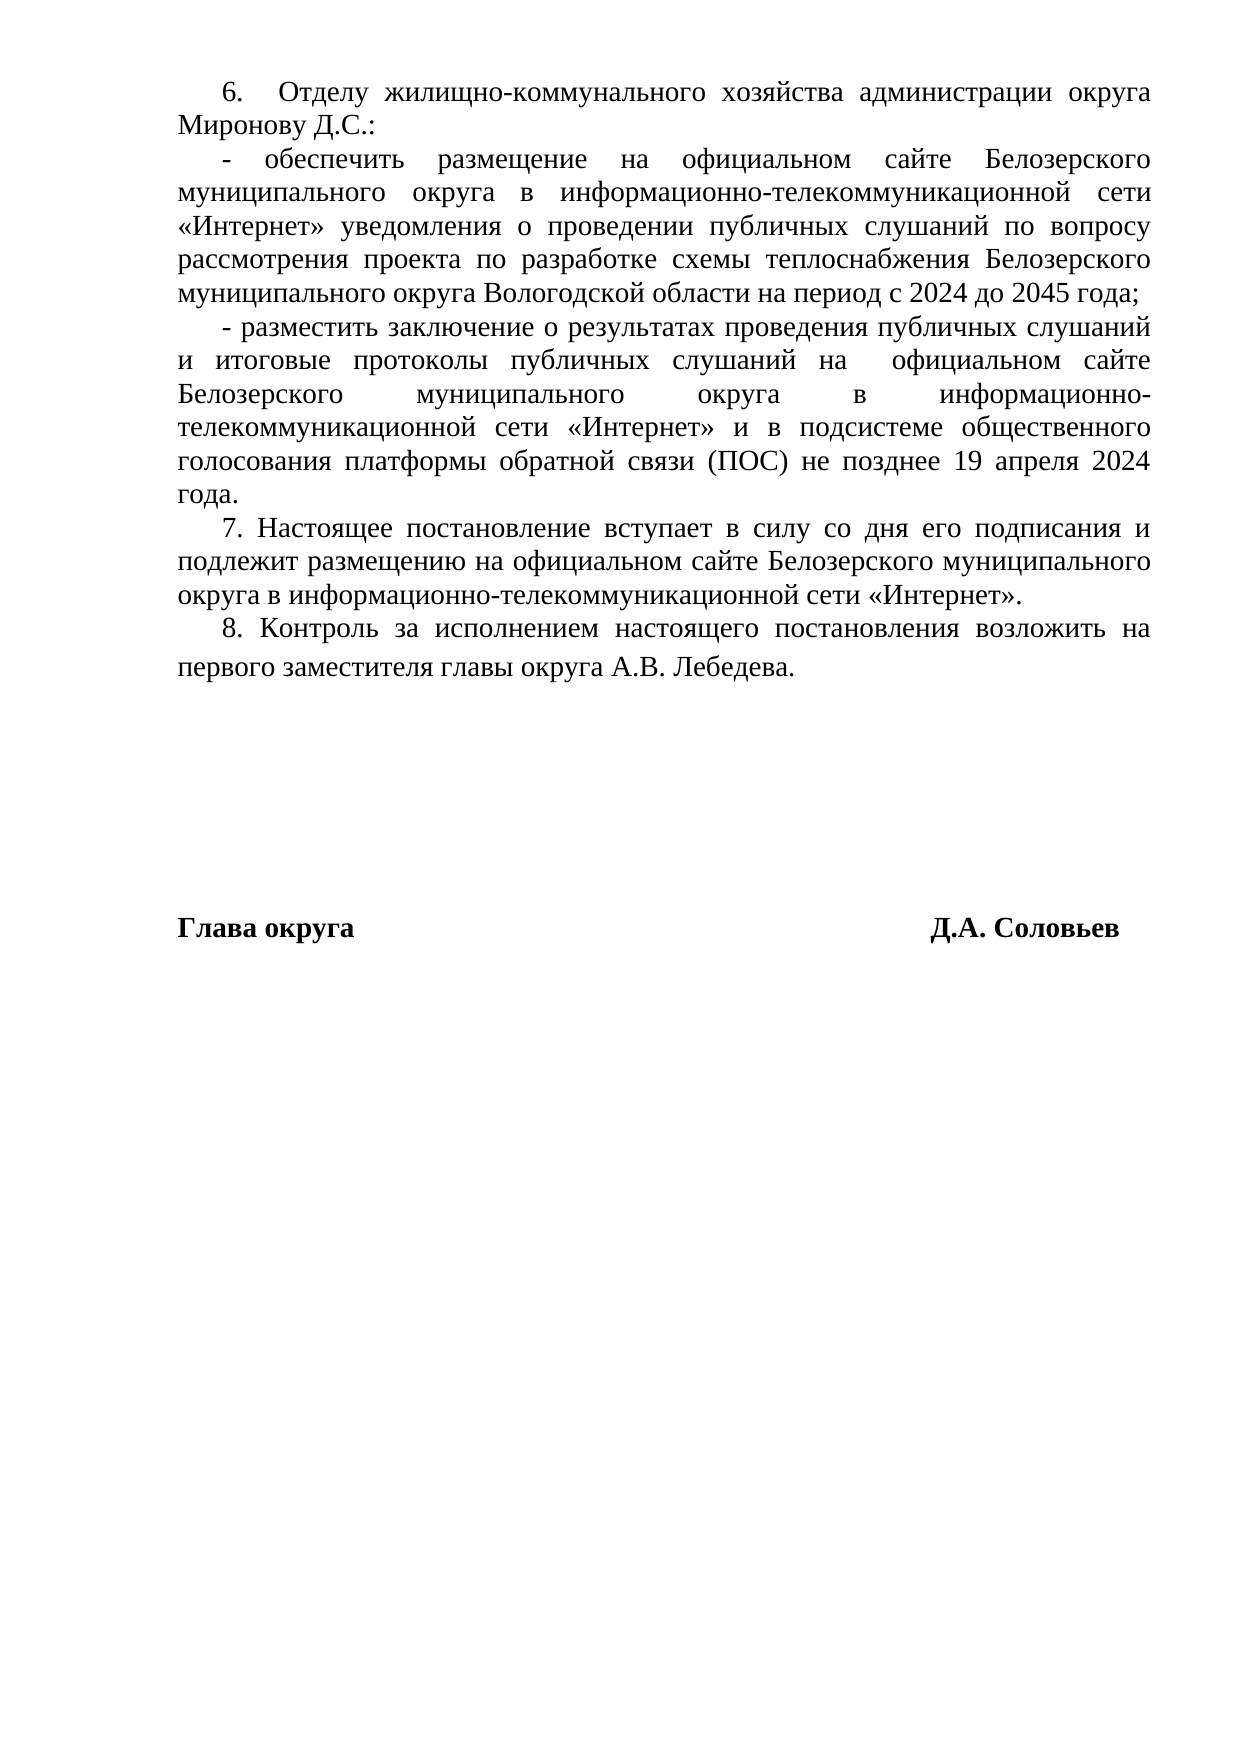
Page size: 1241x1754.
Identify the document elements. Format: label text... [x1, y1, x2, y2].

text 8. Контроль за исполнением настоящего постановления возложить на первого заместителя главы округа А.В. Лебедева. [177, 611, 1152, 683]
text Глава округа Д.А. Соловьев [177, 910, 1152, 943]
text - разместить заключение о результатах проведения публичных слушаний и итоговые протоколы публичных слушаний на официальном сайте Белозерского муниципального округа в информационно-телекоммуникационной сети «Интернет» и в подсистеме общественного голосования платформы обратной связи (ПОС) не позднее 19 апреля 2024 года. [177, 309, 1152, 510]
list Отделу жилищно-коммунального хозяйства администрации округа Миронову Д.С.: [177, 74, 1152, 141]
text - обеспечить размещение на официальном сайте Белозерского муниципального округа в информационно-телекоммуникационной сети «Интернет» уведомления о проведении публичных слушаний по вопросу рассмотрения проекта по разработке схемы теплоснабжения Белозерского муниципального округа Вологодской области на период с 2024 до 2045 года; [177, 141, 1152, 309]
text 7. Настоящее постановление вступает в силу со дня его подписания и подлежит размещению на официальном сайте Белозерского муниципального округа в информационно-телекоммуникационной сети «Интернет». [177, 510, 1152, 611]
